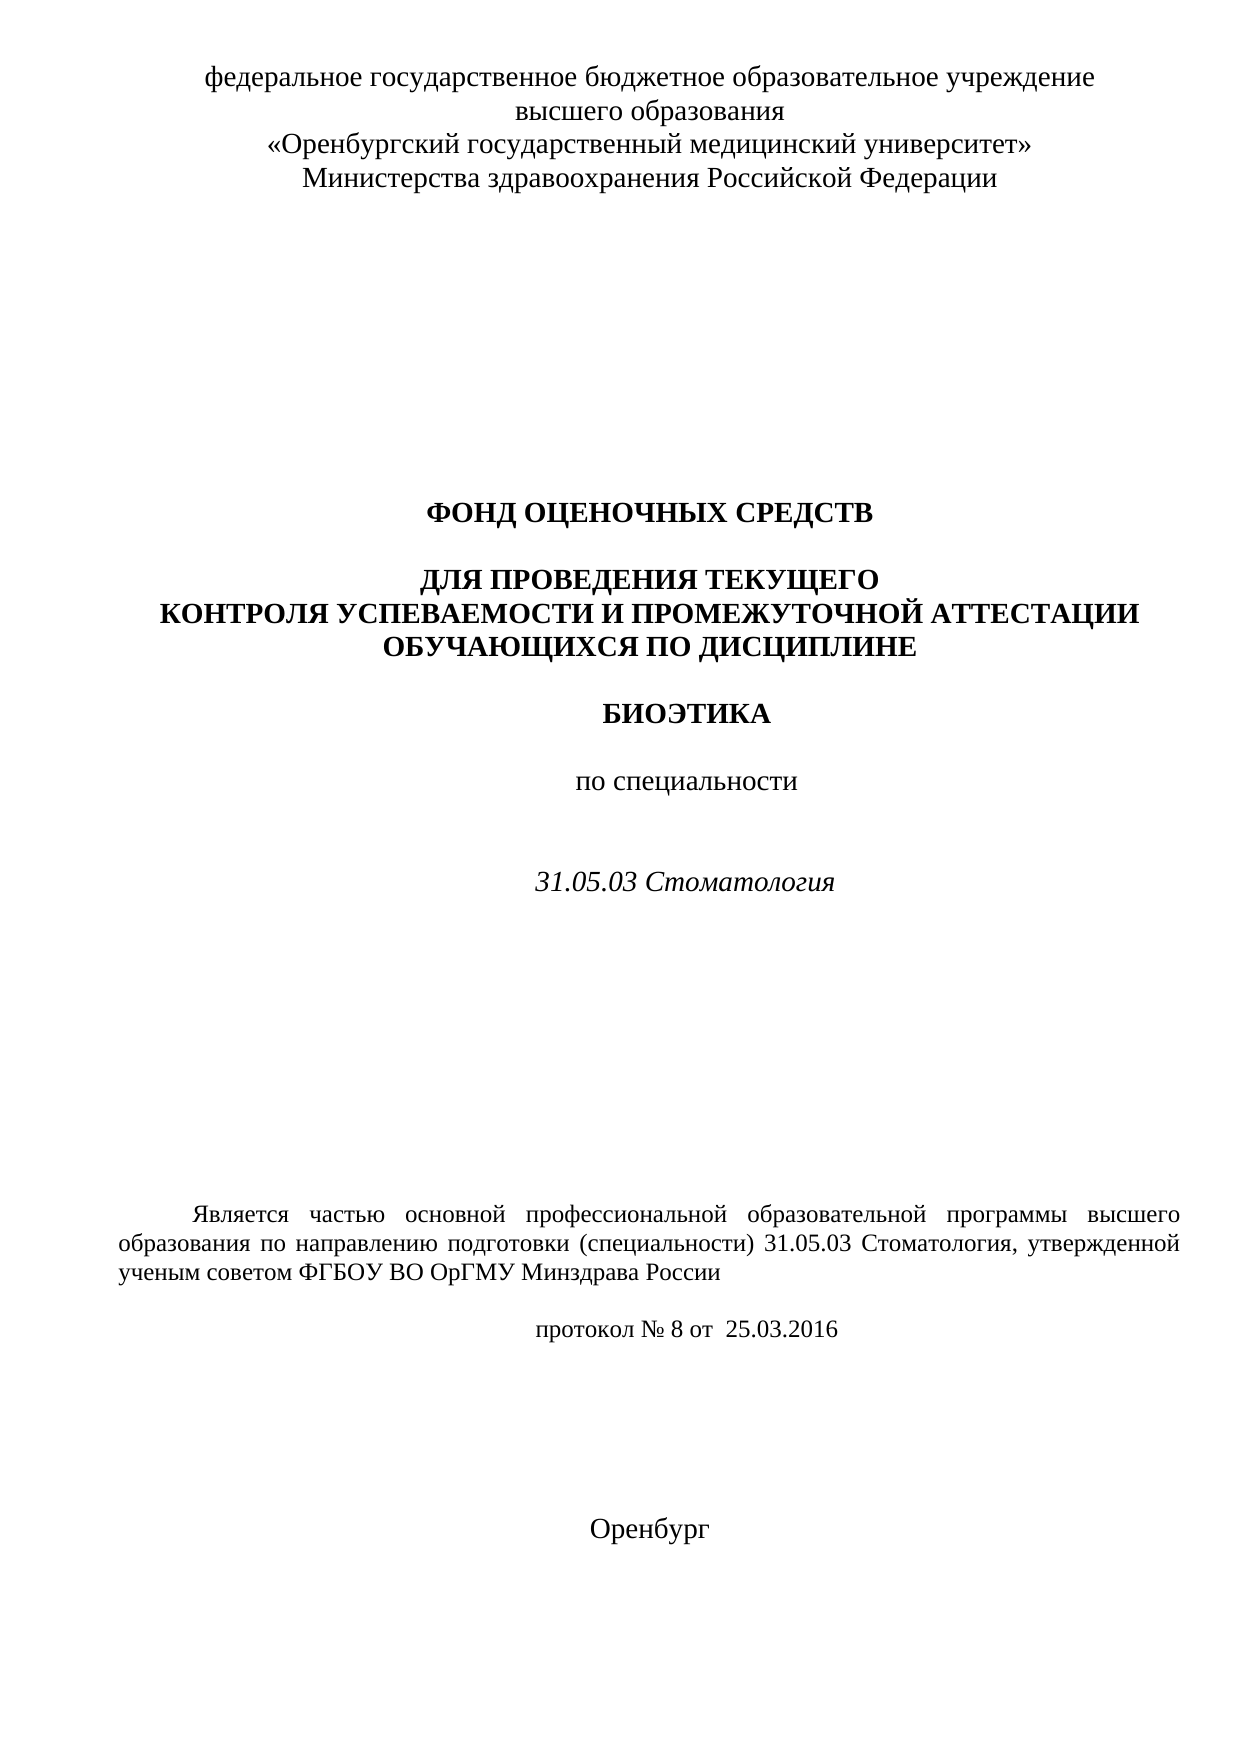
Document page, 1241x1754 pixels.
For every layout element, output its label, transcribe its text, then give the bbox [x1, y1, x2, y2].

text Является частью основной профессиональной образовательной программы высшего образования по направлению подготовки (специальности) 31.05.03 Стоматология, утвержденной ученым советом ФГБОУ ВО ОрГМУ Минздрава России [118, 1199, 1181, 1286]
text протокол № 8 от 25.03.2016 [118, 1314, 1181, 1343]
text Оренбург [118, 1511, 1181, 1544]
text «Оренбургский государственный медицинский университет» [118, 126, 1181, 160]
text по специальности [118, 763, 1181, 797]
text ФОНД ОЦЕНОЧНЫХ СРЕДСТВ [118, 495, 1181, 529]
text КОНТРОЛЯ УСПЕВАЕМОСТИ И ПРОМЕЖУТОЧНОЙ АТТЕСТАЦИИ [118, 596, 1181, 629]
text БИОЭТИКА [118, 696, 1181, 730]
text высшего образования [118, 93, 1181, 126]
text ОБУЧАЮЩИХСЯ ПО ДИСЦИПЛИНЕ [118, 629, 1181, 663]
text ДЛЯ ПРОВЕДЕНИЯ ТЕКУЩЕГО [118, 562, 1181, 596]
text федеральное государственное бюджетное образовательное учреждение [118, 59, 1181, 93]
text Министерства здравоохранения Российской Федерации [118, 160, 1181, 193]
text 31.05.03 Стоматология [118, 864, 1181, 898]
